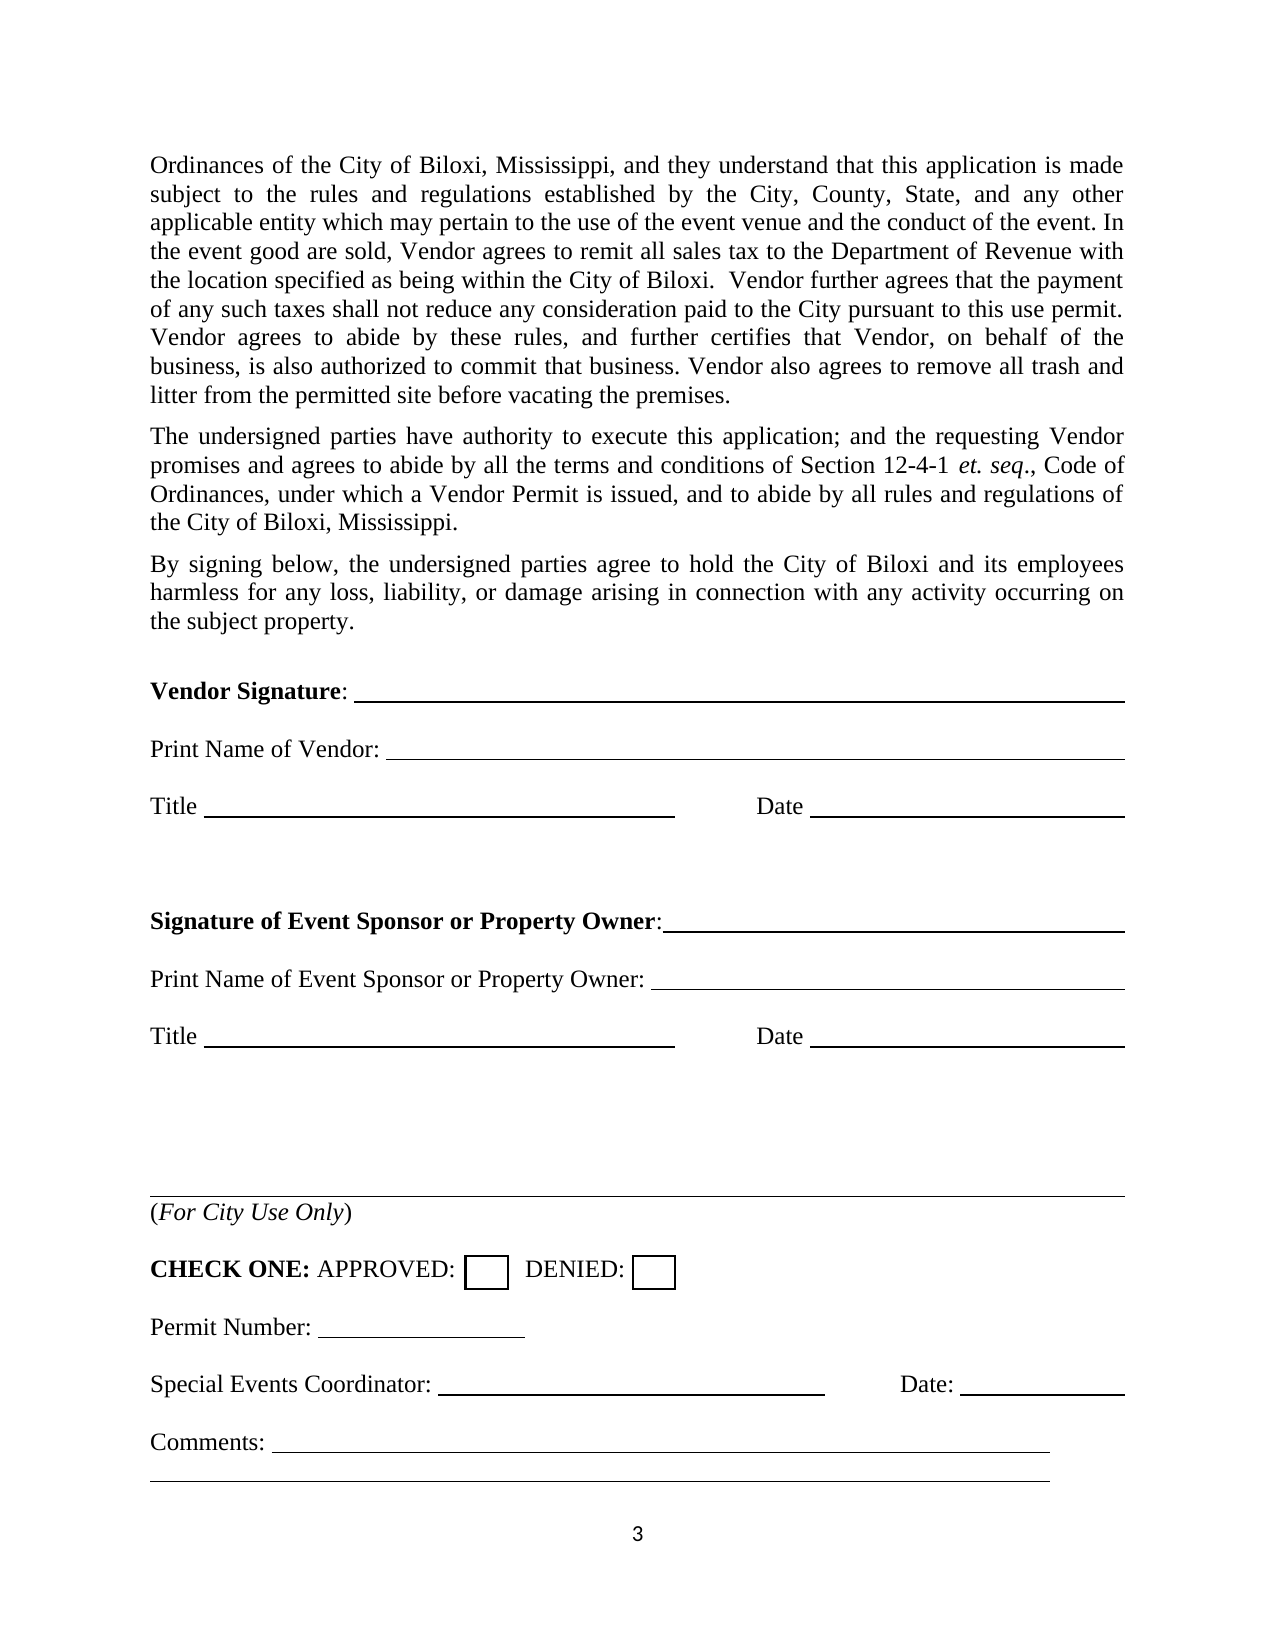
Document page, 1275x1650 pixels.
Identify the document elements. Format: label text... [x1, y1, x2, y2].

text Title Date [150, 1021, 1125, 1050]
text The undersigned parties have authority to execute this application; and the requesting Vendor promises and agrees to abide by all the terms and conditions of Section 12-4-1 et. seq., Code of Ordinances, under which a Vendor Permit is issued, and to abide by all rules and regulations of the City of Biloxi, Mississippi. [150, 421, 1125, 536]
text Special Events Coordinator: Date: [150, 1369, 1125, 1398]
text Print Name of Event Sponsor or Property Owner: [150, 964, 1125, 992]
text Title Date [150, 791, 1125, 820]
text CHECK ONE: APPROVED: DENIED: [150, 1254, 1125, 1283]
text Comments: [150, 1427, 1125, 1484]
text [150, 150, 1125, 409]
text (For City Use Only) [150, 1197, 1125, 1226]
text Vendor Signature: [150, 676, 1125, 705]
text Signature of Event Sponsor or Property Owner: [150, 906, 1125, 935]
text Permit Number: [150, 1312, 1125, 1341]
text By signing below, the undersigned parties agree to hold the City of Biloxi and its employees harmless for any loss, liability, or damage arising in connection with any activity occurring on the subject property. [150, 549, 1125, 635]
text Print Name of Vendor: [150, 734, 1125, 762]
